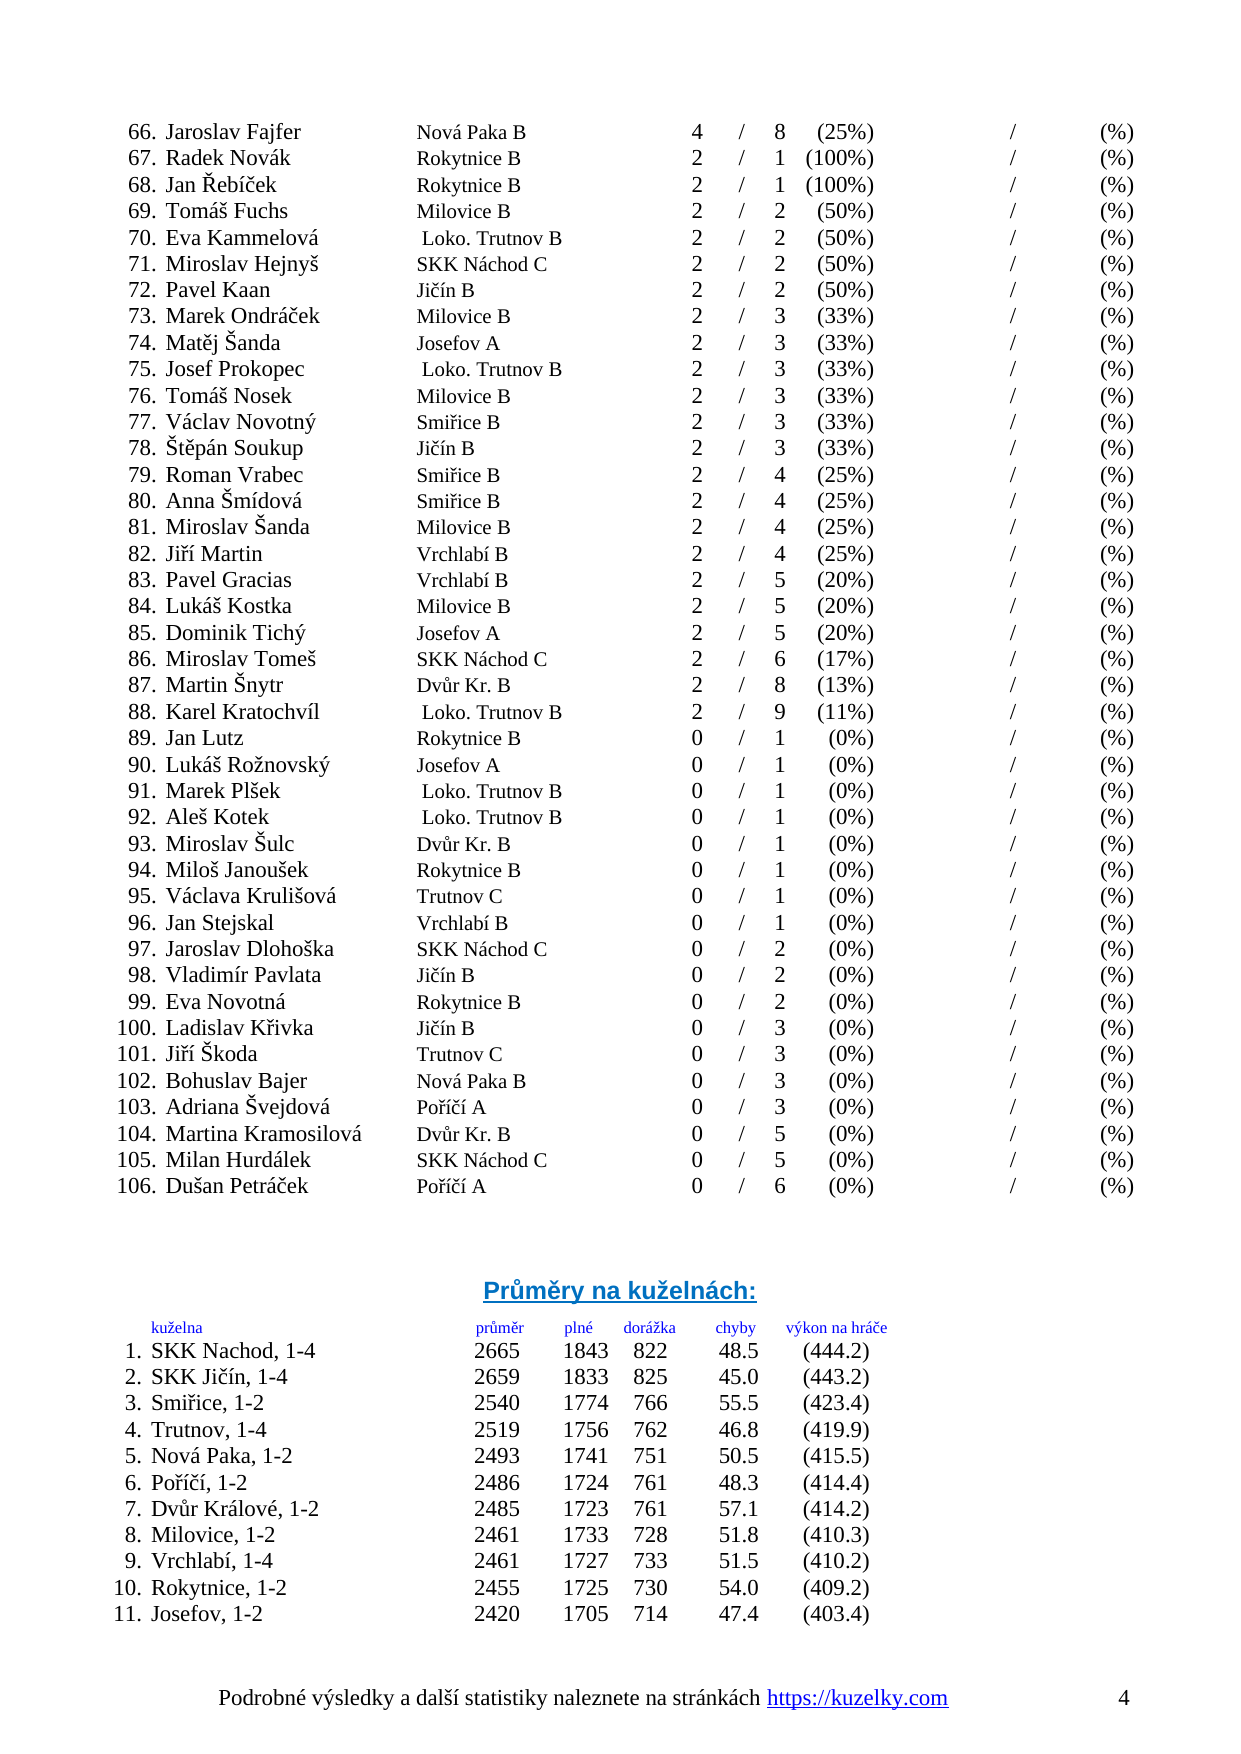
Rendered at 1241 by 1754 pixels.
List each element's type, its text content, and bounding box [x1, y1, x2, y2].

text 81. Miroslav Šanda Milovice B 2 / 4 (25%) / (%) [106, 513, 1134, 540]
text 104. Martina Kramosilová Dvůr Kr. B 0 / 5 (0%) / (%) [106, 1119, 1134, 1146]
text 95. Václava Krulišová Trutnov C 0 / 1 (0%) / (%) [106, 882, 1134, 909]
text 8. Milovice, 1-2 2461 1733 728 51.8 (410.3) [106, 1521, 1134, 1548]
text 92. Aleš Kotek Loko. Trutnov B 0 / 1 (0%) / (%) [106, 803, 1134, 830]
text 72. Pavel Kaan Jičín B 2 / 2 (50%) / (%) [106, 276, 1134, 303]
text 71. Miroslav Hejnyš SKK Náchod C 2 / 2 (50%) / (%) [106, 250, 1134, 276]
text kuželna průměr plné dorážka chyby výkon na hráče [106, 1318, 1134, 1337]
text 105. Milan Hurdálek SKK Náchod C 0 / 5 (0%) / (%) [106, 1146, 1134, 1172]
text 91. Marek Plšek Loko. Trutnov B 0 / 1 (0%) / (%) [106, 777, 1134, 803]
text 66. Jaroslav Fajfer Nová Paka B 4 / 8 (25%) / (%) [106, 118, 1134, 144]
text 69. Tomáš Fuchs Milovice B 2 / 2 (50%) / (%) [106, 197, 1134, 223]
text 93. Miroslav Šulc Dvůr Kr. B 0 / 1 (0%) / (%) [106, 830, 1134, 856]
text 106. Dušan Petráček Poříčí A 0 / 6 (0%) / (%) [106, 1172, 1134, 1199]
text 3. Smiřice, 1-2 2540 1774 766 55.5 (423.4) [106, 1389, 1134, 1416]
text 82. Jiří Martin Vrchlabí B 2 / 4 (25%) / (%) [106, 540, 1134, 566]
text 76. Tomáš Nosek Milovice B 2 / 3 (33%) / (%) [106, 382, 1134, 408]
text 79. Roman Vrabec Smiřice B 2 / 4 (25%) / (%) [106, 461, 1134, 487]
text 96. Jan Stejskal Vrchlabí B 0 / 1 (0%) / (%) [106, 909, 1134, 935]
text 73. Marek Ondráček Milovice B 2 / 3 (33%) / (%) [106, 303, 1134, 329]
text 85. Dominik Tichý Josefov A 2 / 5 (20%) / (%) [106, 619, 1134, 645]
text 86. Miroslav Tomeš SKK Náchod C 2 / 6 (17%) / (%) [106, 645, 1134, 672]
text 67. Radek Novák Rokytnice B 2 / 1 (100%) / (%) [106, 144, 1134, 171]
text 77. Václav Novotný Smiřice B 2 / 3 (33%) / (%) [106, 408, 1134, 434]
text 101. Jiří Škoda Trutnov C 0 / 3 (0%) / (%) [106, 1041, 1134, 1067]
text 83. Pavel Gracias Vrchlabí B 2 / 5 (20%) / (%) [106, 566, 1134, 592]
text 1. SKK Nachod, 1-4 2665 1843 822 48.5 (444.2) [106, 1337, 1134, 1363]
text 9. Vrchlabí, 1-4 2461 1727 733 51.5 (410.2) [106, 1548, 1134, 1574]
text 70. Eva Kammelová Loko. Trutnov B 2 / 2 (50%) / (%) [106, 223, 1134, 250]
text 84. Lukáš Kostka Milovice B 2 / 5 (20%) / (%) [106, 592, 1134, 619]
text 103. Adriana Švejdová Poříčí A 0 / 3 (0%) / (%) [106, 1093, 1134, 1119]
text 99. Eva Novotná Rokytnice B 0 / 2 (0%) / (%) [106, 988, 1134, 1014]
text 80. Anna Šmídová Smiřice B 2 / 4 (25%) / (%) [106, 487, 1134, 513]
text 4. Trutnov, 1-4 2519 1756 762 46.8 (419.9) [106, 1416, 1134, 1442]
text Průměry na kuželnách: [94, 1276, 1145, 1305]
text 68. Jan Řebíček Rokytnice B 2 / 1 (100%) / (%) [106, 171, 1134, 197]
text 89. Jan Lutz Rokytnice B 0 / 1 (0%) / (%) [106, 724, 1134, 751]
text 88. Karel Kratochvíl Loko. Trutnov B 2 / 9 (11%) / (%) [106, 698, 1134, 724]
text 10. Rokytnice, 1-2 2455 1725 730 54.0 (409.2) [106, 1574, 1134, 1600]
text 78. Štěpán Soukup Jičín B 2 / 3 (33%) / (%) [106, 434, 1134, 461]
text 102. Bohuslav Bajer Nová Paka B 0 / 3 (0%) / (%) [106, 1067, 1134, 1093]
text 2. SKK Jičín, 1-4 2659 1833 825 45.0 (443.2) [106, 1363, 1134, 1389]
text 90. Lukáš Rožnovský Josefov A 0 / 1 (0%) / (%) [106, 751, 1134, 777]
text 87. Martin Šnytr Dvůr Kr. B 2 / 8 (13%) / (%) [106, 672, 1134, 698]
text 7. Dvůr Králové, 1-2 2485 1723 761 57.1 (414.2) [106, 1495, 1134, 1521]
text 75. Josef Prokopec Loko. Trutnov B 2 / 3 (33%) / (%) [106, 355, 1134, 382]
text 74. Matěj Šanda Josefov A 2 / 3 (33%) / (%) [106, 329, 1134, 355]
text 5. Nová Paka, 1-2 2493 1741 751 50.5 (415.5) [106, 1442, 1134, 1468]
text 100. Ladislav Křivka Jičín B 0 / 3 (0%) / (%) [106, 1014, 1134, 1041]
text 11. Josefov, 1-2 2420 1705 714 47.4 (403.4) [106, 1600, 1134, 1627]
text 6. Poříčí, 1-2 2486 1724 761 48.3 (414.4) [106, 1468, 1134, 1495]
text 94. Miloš Janoušek Rokytnice B 0 / 1 (0%) / (%) [106, 856, 1134, 882]
text 97. Jaroslav Dlohoška SKK Náchod C 0 / 2 (0%) / (%) [106, 935, 1134, 961]
text 98. Vladimír Pavlata Jičín B 0 / 2 (0%) / (%) [106, 961, 1134, 988]
